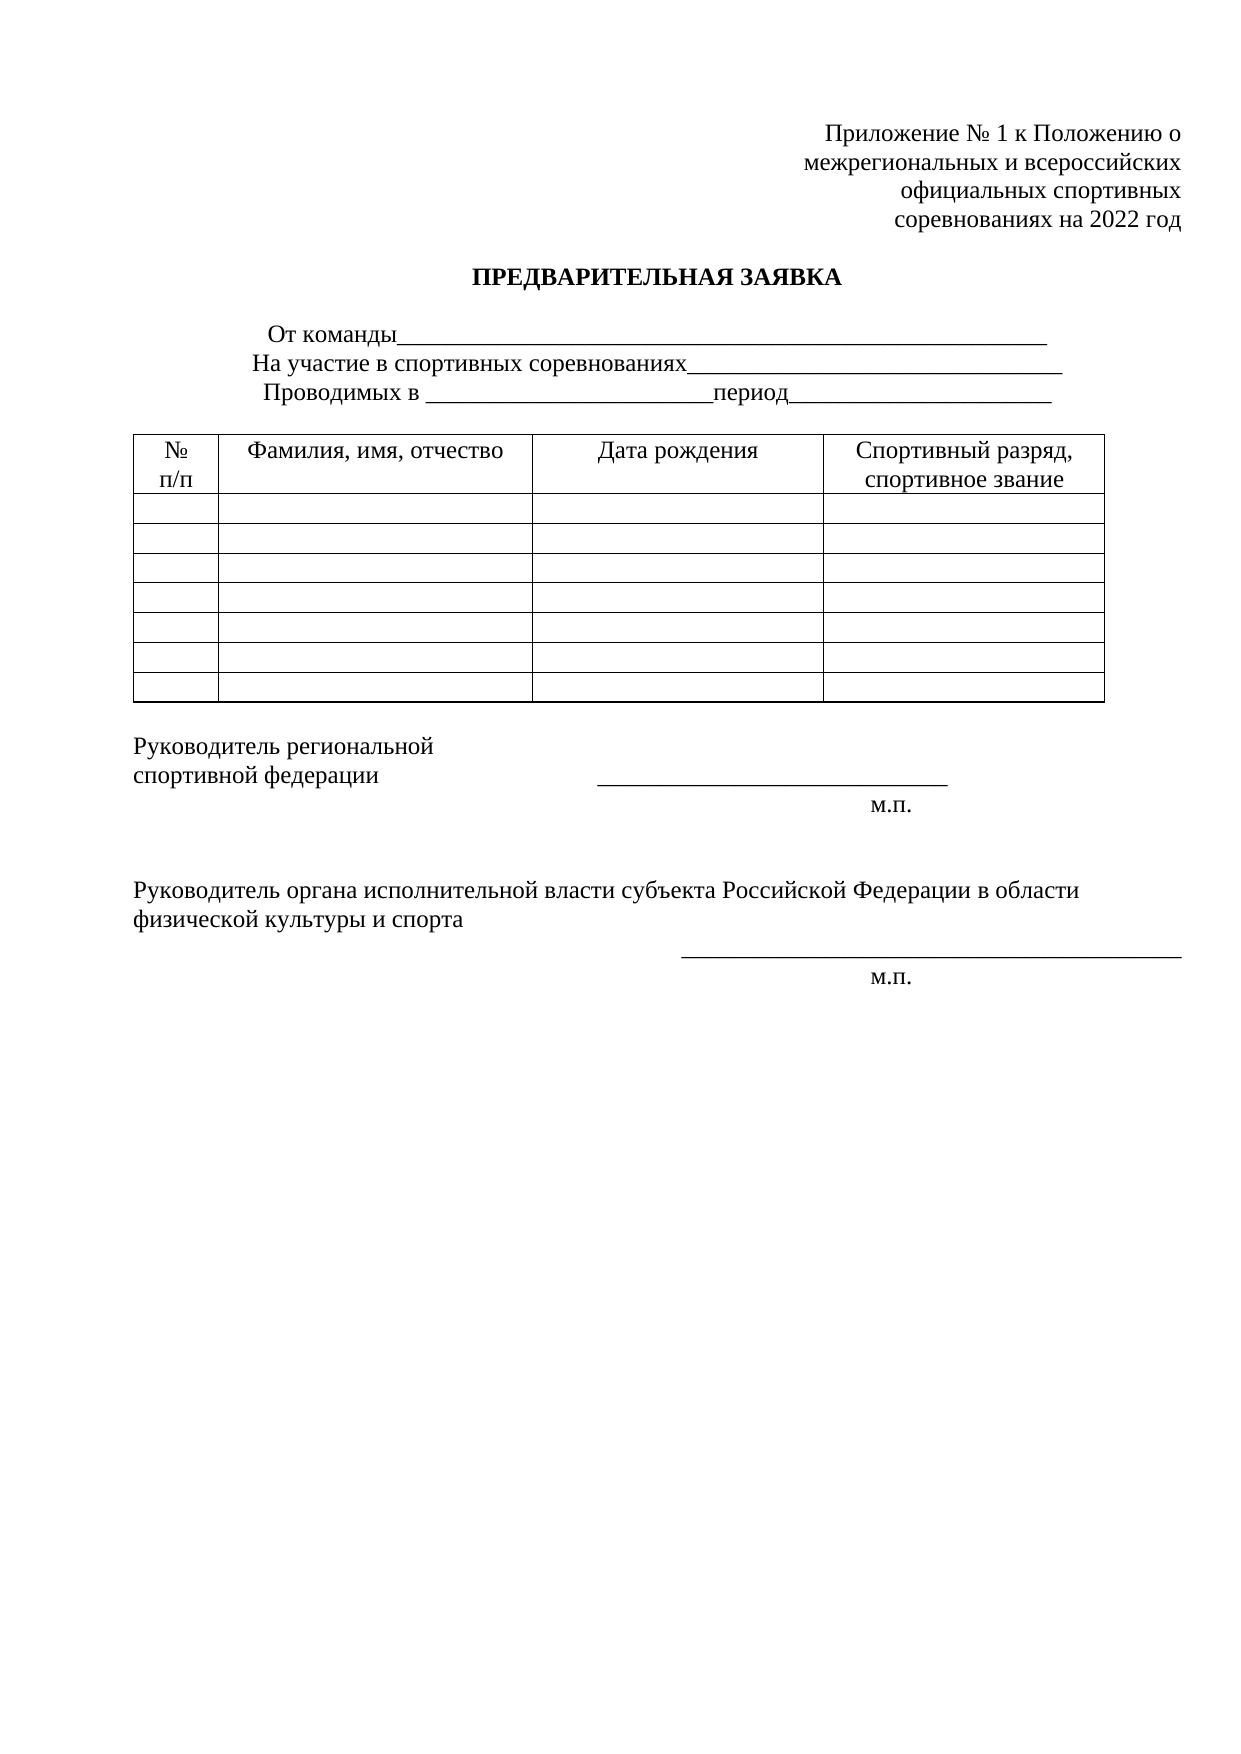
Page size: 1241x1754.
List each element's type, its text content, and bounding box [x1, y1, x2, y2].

table_cell [533, 494, 823, 523]
table_cell [134, 524, 218, 552]
table_cell [134, 494, 218, 523]
table_cell [134, 613, 218, 642]
table_cell [533, 613, 823, 642]
text Приложение № 1 к Положению о межрегиональных и всероссийских официальных спортивных соревнованиях на 2022 год [738, 118, 1181, 233]
table_header Дата рождения [533, 435, 823, 493]
text м.п. [797, 961, 1181, 990]
text От команды____________________________________________________ [133, 319, 1181, 348]
table_cell [824, 554, 1104, 582]
text м.п. [797, 789, 1181, 817]
table_cell [824, 524, 1104, 552]
table_cell [533, 524, 823, 552]
table_cell [824, 583, 1104, 612]
table_cell [219, 494, 532, 523]
table_header Фамилия, имя, отчество [219, 435, 532, 493]
table_cell [134, 643, 218, 672]
table_cell [134, 583, 218, 612]
table_cell [219, 554, 532, 582]
text ________________________________________ [133, 932, 1181, 961]
table_cell [219, 643, 532, 672]
table_cell [824, 494, 1104, 523]
table_cell [219, 673, 532, 701]
text ПРЕДВАРИТЕЛЬНАЯ ЗАЯВКА [133, 262, 1181, 291]
text Проводимых в _______________________период_____________________ [133, 377, 1181, 406]
table_header Спортивный разряд, спортивное звание [824, 435, 1104, 493]
table_cell [533, 554, 823, 582]
table_cell [134, 554, 218, 582]
table_cell [533, 673, 823, 701]
table_cell [824, 613, 1104, 642]
table_cell [219, 613, 532, 642]
table_cell [824, 673, 1104, 701]
table_cell [219, 583, 532, 612]
table_cell [533, 643, 823, 672]
table_header № п/п [134, 435, 218, 493]
table_cell [219, 524, 532, 552]
table_cell [134, 673, 218, 701]
text Руководитель органа исполнительной власти субъекта Российской Федерации в области физической культуры и спорта [133, 875, 1181, 932]
table_cell [824, 643, 1104, 672]
table_cell [533, 583, 823, 612]
text На участие в спортивных соревнованиях______________________________ [133, 348, 1181, 377]
text Руководитель региональной [133, 731, 1181, 760]
text спортивной федерации ____________________________ [133, 760, 1181, 789]
